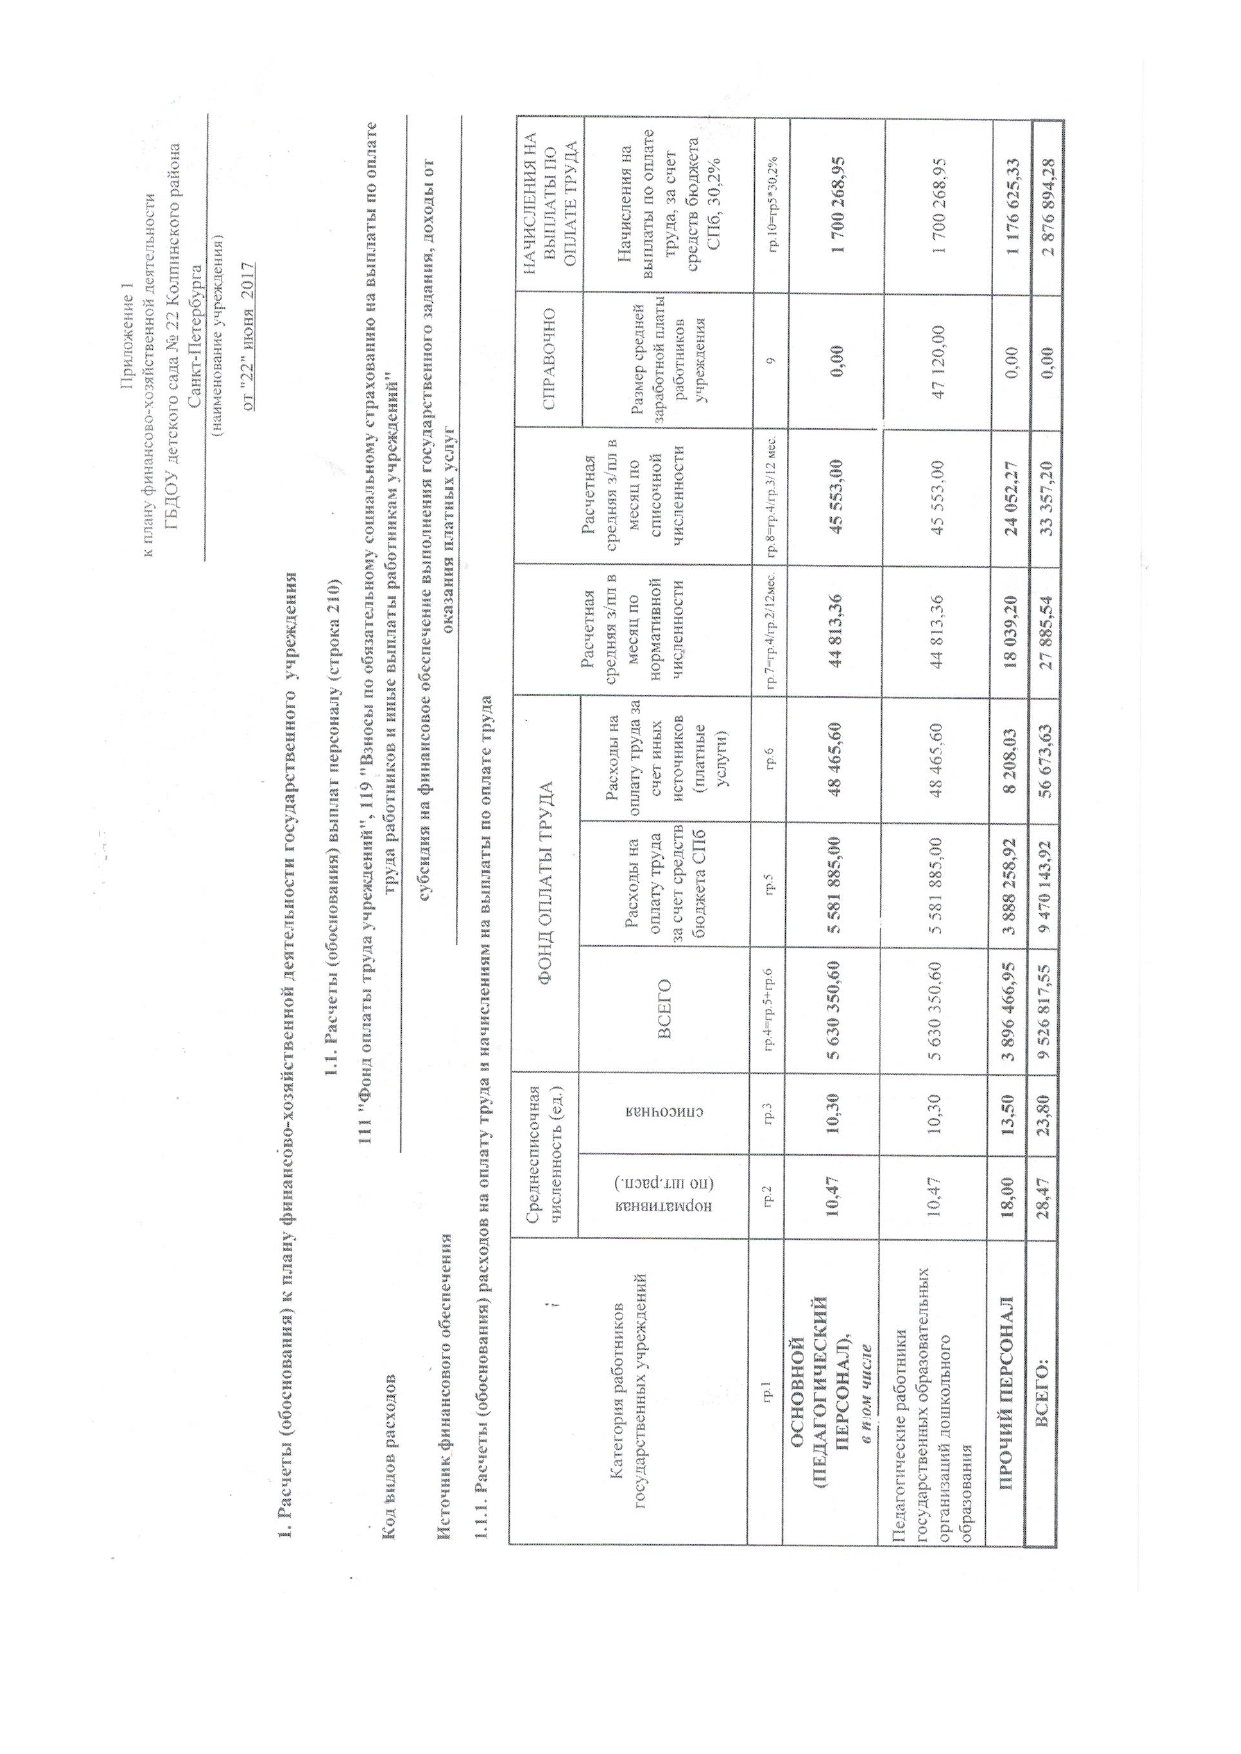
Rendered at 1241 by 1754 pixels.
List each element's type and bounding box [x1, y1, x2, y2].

picture [73, 44, 1164, 1610]
